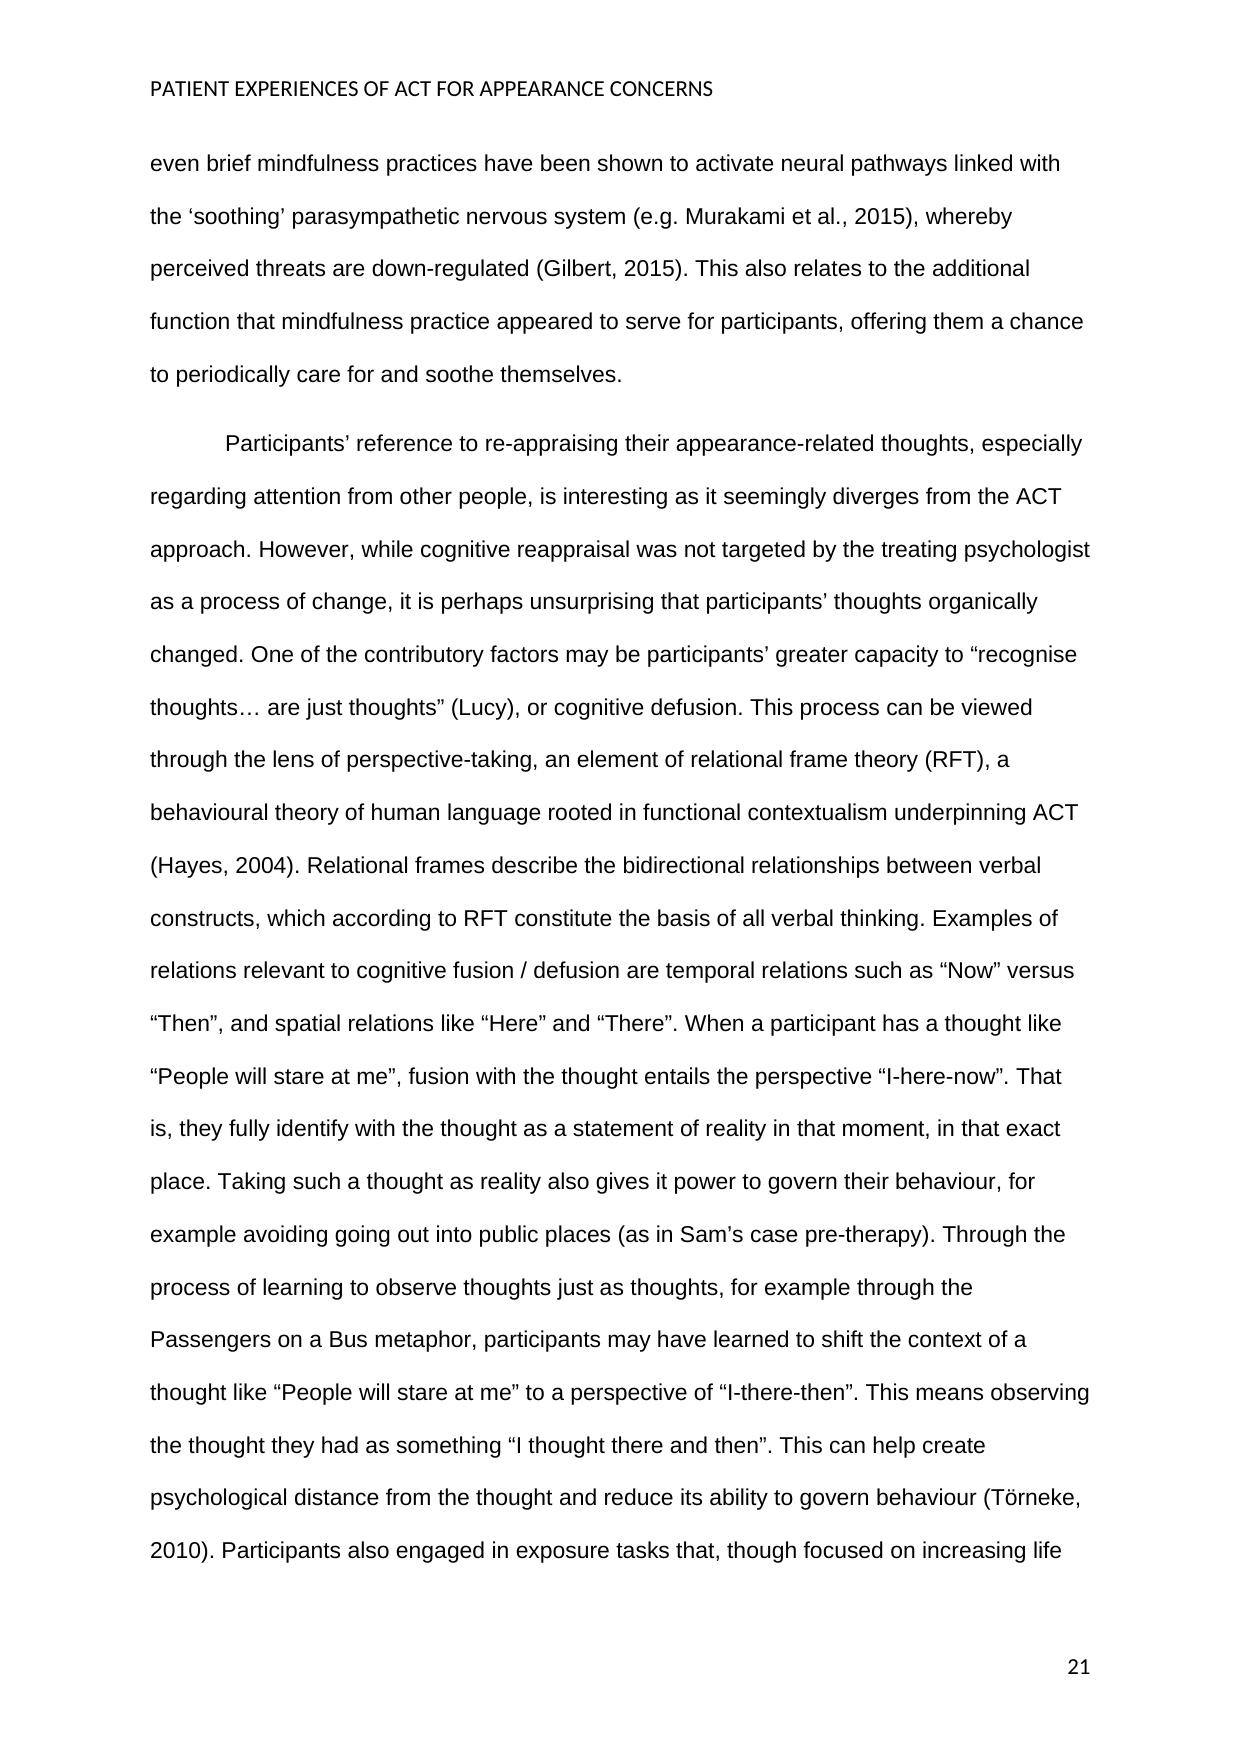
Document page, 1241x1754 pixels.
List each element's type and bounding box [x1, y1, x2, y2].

text [150, 430, 1090, 1563]
text [150, 150, 1090, 387]
